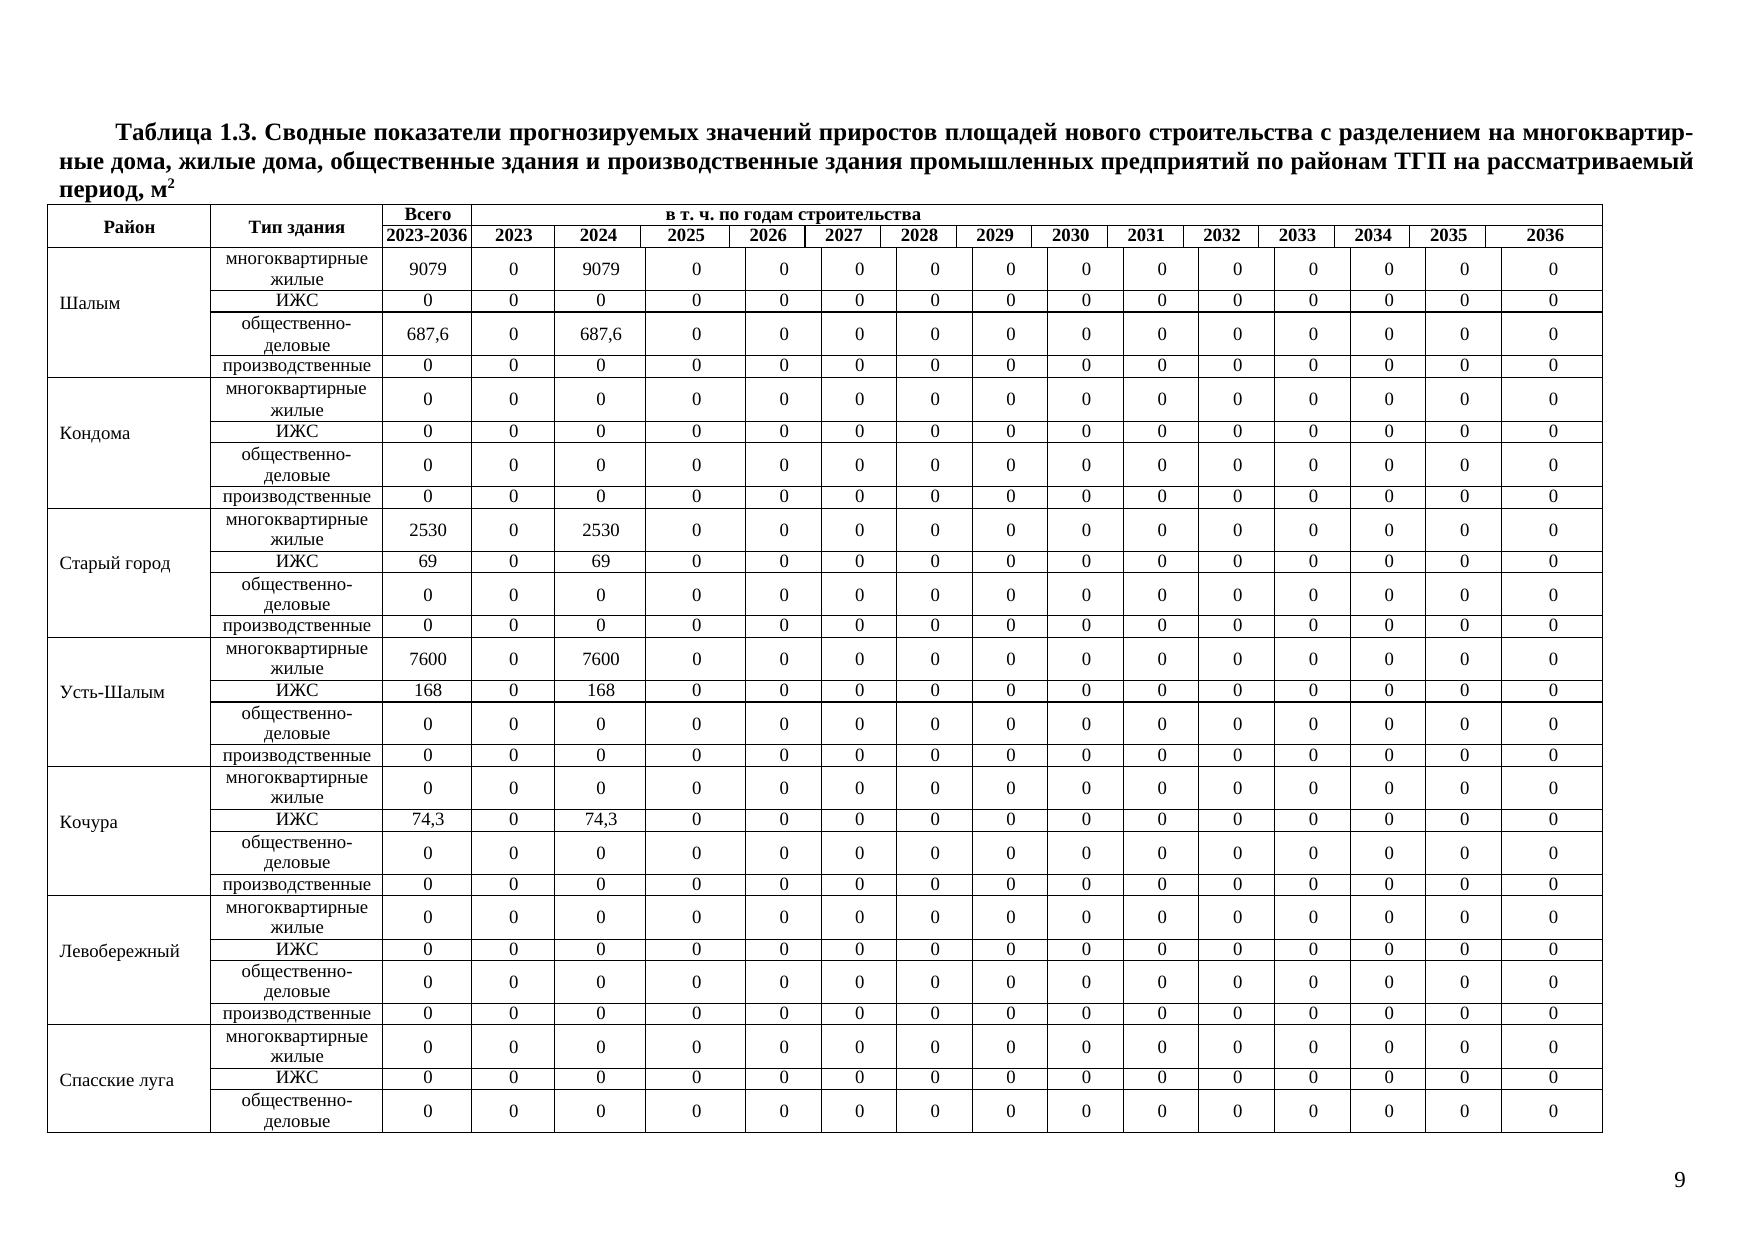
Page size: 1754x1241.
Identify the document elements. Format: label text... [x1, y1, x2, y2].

table_cell 0 [1502, 422, 1602, 442]
table_cell 0 [897, 616, 972, 637]
table_cell 0 [822, 875, 896, 895]
table_cell 0 [555, 940, 645, 960]
table_cell 0 [822, 810, 896, 831]
table_cell 0 [1124, 356, 1198, 377]
table_cell 0 [383, 875, 471, 895]
table_cell 0 [1426, 745, 1501, 766]
table_cell 0 [472, 291, 554, 311]
table_cell 0 [973, 896, 1047, 938]
table_cell 0 [1426, 422, 1501, 442]
table_cell 0 [383, 767, 471, 809]
table_cell многоквартирные жилые [211, 896, 382, 938]
table_cell ИЖС [211, 422, 382, 442]
table_cell 0 [973, 1025, 1047, 1067]
table_cell 0 [1275, 745, 1350, 766]
table_cell 0 [1048, 313, 1123, 355]
table_cell 0 [822, 703, 896, 744]
table_cell 0 [1426, 378, 1501, 421]
table_cell 0 [1124, 745, 1198, 766]
table_cell 0 [472, 961, 554, 1003]
table_cell 0 [1199, 681, 1274, 701]
table_cell 0 [1048, 767, 1123, 809]
table_cell 0 [646, 1025, 745, 1067]
table_cell 0 [555, 875, 645, 895]
table_cell 0 [646, 767, 745, 809]
table_cell 0 [1124, 832, 1198, 873]
table_cell 0 [472, 875, 554, 895]
table_cell 0 [472, 681, 554, 701]
table_cell 0 [383, 616, 471, 637]
table_cell многоквартирные жилые [211, 1025, 382, 1067]
table_cell 0 [973, 703, 1047, 744]
table_cell 0 [1124, 422, 1198, 442]
table_cell 0 [1275, 810, 1350, 831]
table_cell 0 [897, 573, 972, 615]
table_cell 0 [1502, 487, 1602, 508]
table_cell 0 [1426, 616, 1501, 637]
table_cell 2023 [472, 226, 554, 247]
table_cell 0 [383, 1069, 471, 1089]
table_cell 0 [1351, 248, 1425, 290]
table_cell 0 [646, 356, 745, 377]
table_cell 0 [1502, 681, 1602, 701]
table_cell 0 [1199, 356, 1274, 377]
table_cell 0 [555, 291, 645, 311]
table_cell 0 [1048, 552, 1123, 572]
table_cell 0 [646, 875, 745, 895]
table_cell 0 [973, 291, 1047, 311]
table_cell 0 [1124, 896, 1198, 938]
table_cell 2025 [641, 226, 729, 247]
table_cell 0 [555, 573, 645, 615]
table_cell 0 [383, 1004, 471, 1024]
table_cell 0 [1124, 1025, 1198, 1067]
table_cell 0 [1502, 356, 1602, 377]
table_cell 0 [897, 1069, 972, 1089]
table_cell 69 [555, 552, 645, 572]
table_cell 0 [1048, 616, 1123, 637]
table_cell 7600 [555, 638, 645, 680]
table_cell 0 [746, 1090, 821, 1132]
table_cell 0 [1275, 1004, 1350, 1024]
table_cell 0 [1502, 291, 1602, 311]
table_cell 0 [822, 745, 896, 766]
table_cell 0 [472, 832, 554, 873]
table_cell 0 [1199, 248, 1274, 290]
table_cell 0 [472, 703, 554, 744]
table_cell 0 [646, 940, 745, 960]
table_cell 0 [383, 896, 471, 938]
table_cell 0 [746, 248, 821, 290]
table_cell 0 [1275, 1069, 1350, 1089]
table_cell 2026 [730, 226, 804, 247]
table_cell 9079 [383, 248, 471, 290]
table_cell 0 [1124, 1004, 1198, 1024]
table_cell 0 [1048, 1090, 1123, 1132]
table_cell 0 [973, 767, 1047, 809]
table_cell Усть-Шалым [48, 638, 210, 766]
table_cell 0 [746, 1069, 821, 1089]
table_cell 0 [555, 616, 645, 637]
table_cell 0 [472, 422, 554, 442]
table_cell 0 [1351, 832, 1425, 873]
table_cell 0 [1426, 1025, 1501, 1067]
table_cell 0 [1426, 1004, 1501, 1024]
table_cell 0 [383, 291, 471, 311]
table_cell 0 [1199, 1090, 1274, 1132]
table_cell 0 [1048, 573, 1123, 615]
table_cell 0 [822, 509, 896, 551]
table_cell общественно- деловые [211, 832, 382, 873]
table_cell 0 [1351, 767, 1425, 809]
table_cell 0 [973, 422, 1047, 442]
table_cell 0 [1275, 291, 1350, 311]
table_cell общественно- деловые [211, 703, 382, 744]
table_cell 0 [1124, 248, 1198, 290]
table_cell 0 [973, 940, 1047, 960]
table_cell многоквартирные жилые [211, 509, 382, 551]
table_cell 0 [1502, 940, 1602, 960]
table_cell 0 [822, 248, 896, 290]
table_cell производственные [211, 745, 382, 766]
table_cell 0 [1351, 573, 1425, 615]
table_cell 2530 [555, 509, 645, 551]
table_cell 0 [1048, 940, 1123, 960]
table_cell 0 [383, 1090, 471, 1132]
table_cell 0 [973, 248, 1047, 290]
table_cell 0 [1426, 248, 1501, 290]
table_cell 0 [383, 422, 471, 442]
table_cell 0 [383, 443, 471, 486]
table_cell Спасские луга [48, 1025, 210, 1132]
table_cell 0 [1351, 443, 1425, 486]
table_cell 0 [822, 552, 896, 572]
table_cell 0 [555, 767, 645, 809]
table_cell 0 [973, 1069, 1047, 1089]
table_cell 0 [1351, 1004, 1425, 1024]
table_cell 0 [1275, 248, 1350, 290]
table_cell 0 [897, 1004, 972, 1024]
table_cell 0 [555, 703, 645, 744]
table_cell 0 [472, 638, 554, 680]
table_cell 0 [1199, 422, 1274, 442]
table_cell 0 [897, 509, 972, 551]
table_cell 0 [973, 875, 1047, 895]
table_cell 0 [1199, 703, 1274, 744]
table_cell 0 [1351, 1090, 1425, 1132]
table_cell 0 [746, 422, 821, 442]
table_cell 0 [897, 1025, 972, 1067]
table_cell 0 [1275, 313, 1350, 355]
table_cell 0 [383, 745, 471, 766]
table_cell 0 [1426, 896, 1501, 938]
table_cell 0 [646, 422, 745, 442]
table_cell 0 [1351, 1025, 1425, 1067]
table_cell 0 [1275, 1090, 1350, 1132]
table_cell 0 [1048, 378, 1123, 421]
table_cell 0 [472, 356, 554, 377]
table_cell 0 [1502, 509, 1602, 551]
table_cell 0 [1124, 552, 1198, 572]
table_cell 0 [746, 961, 821, 1003]
table_cell 0 [383, 487, 471, 508]
table_cell 0 [646, 573, 745, 615]
table_cell 0 [472, 616, 554, 637]
table_cell 2530 [383, 509, 471, 551]
table_cell 0 [897, 940, 972, 960]
table_cell 0 [897, 487, 972, 508]
table_cell 0 [1502, 832, 1602, 873]
table_cell 2029 [957, 226, 1031, 247]
table_cell 0 [1351, 356, 1425, 377]
table_cell многоквартирные жилые [211, 638, 382, 680]
table_cell 0 [646, 378, 745, 421]
table_cell общественно- деловые [211, 573, 382, 615]
table_cell общественно- деловые [211, 1090, 382, 1132]
table_cell 0 [555, 961, 645, 1003]
table_cell 0 [1199, 1004, 1274, 1024]
table_cell 0 [897, 248, 972, 290]
table_cell 0 [973, 961, 1047, 1003]
table_cell 0 [1048, 832, 1123, 873]
table_cell ИЖС [211, 810, 382, 831]
table_cell 9079 [555, 248, 645, 290]
table_cell 0 [746, 810, 821, 831]
table_cell Кондома [48, 378, 210, 508]
table_cell 0 [1048, 1069, 1123, 1089]
table_cell 0 [1199, 1025, 1274, 1067]
table_cell 0 [822, 681, 896, 701]
table_cell 168 [555, 681, 645, 701]
table_cell 0 [1275, 552, 1350, 572]
table_cell 74,3 [555, 810, 645, 831]
table_cell 0 [472, 767, 554, 809]
table_cell 0 [555, 1004, 645, 1024]
table_cell 0 [1275, 487, 1350, 508]
table_cell общественно- деловые [211, 313, 382, 355]
table_cell 0 [1199, 616, 1274, 637]
table_cell 0 [822, 638, 896, 680]
table_cell 0 [1124, 767, 1198, 809]
table_cell 0 [897, 703, 972, 744]
table_cell 0 [897, 378, 972, 421]
table_cell 0 [822, 443, 896, 486]
table_cell 0 [555, 422, 645, 442]
table_cell 0 [1502, 248, 1602, 290]
table_cell 0 [1199, 552, 1274, 572]
table_cell 0 [1048, 443, 1123, 486]
table_cell 0 [1124, 681, 1198, 701]
table_cell 0 [1199, 767, 1274, 809]
table_cell 0 [1426, 703, 1501, 744]
table_cell 2034 [1335, 226, 1409, 247]
table_cell 0 [1275, 1025, 1350, 1067]
table_cell 0 [1199, 940, 1274, 960]
table_cell 0 [822, 1069, 896, 1089]
table_cell 0 [897, 422, 972, 442]
table_cell 0 [646, 896, 745, 938]
table_cell 0 [1351, 291, 1425, 311]
table_cell 0 [472, 810, 554, 831]
table_cell 0 [1124, 443, 1198, 486]
table_cell 0 [1275, 422, 1350, 442]
table_cell 0 [1351, 875, 1425, 895]
table_cell 0 [1124, 291, 1198, 311]
table_cell 0 [646, 487, 745, 508]
table_cell 0 [746, 1025, 821, 1067]
table_cell 0 [1199, 961, 1274, 1003]
table_cell 0 [897, 810, 972, 831]
table_cell 0 [1351, 509, 1425, 551]
table_cell 0 [897, 767, 972, 809]
table_cell 0 [1199, 638, 1274, 680]
table_cell 0 [746, 745, 821, 766]
table_cell 0 [1199, 745, 1274, 766]
table_cell 0 [1124, 810, 1198, 831]
table_cell 2028 [881, 226, 956, 247]
table_cell 0 [1426, 552, 1501, 572]
table_cell 0 [1502, 313, 1602, 355]
table_cell 0 [897, 681, 972, 701]
table_cell 0 [973, 573, 1047, 615]
table_cell 0 [1502, 810, 1602, 831]
table_cell 0 [822, 378, 896, 421]
table_cell 0 [472, 1090, 554, 1132]
table_cell 2036 [1486, 226, 1602, 247]
table_cell 0 [1275, 961, 1350, 1003]
table_cell 0 [897, 1090, 972, 1132]
table_cell 0 [1199, 443, 1274, 486]
table_cell 0 [1502, 616, 1602, 637]
table_cell 0 [1199, 810, 1274, 831]
table_cell 0 [472, 1004, 554, 1024]
table_cell 0 [646, 1069, 745, 1089]
table_cell 0 [897, 638, 972, 680]
table_cell 0 [1502, 745, 1602, 766]
table_cell 0 [1351, 940, 1425, 960]
table_cell 0 [897, 745, 972, 766]
table_cell производственные [211, 1004, 382, 1024]
table_cell 0 [1351, 703, 1425, 744]
table_cell 0 [646, 509, 745, 551]
table_cell 0 [646, 681, 745, 701]
table_cell производственные [211, 616, 382, 637]
table_cell 0 [555, 487, 645, 508]
table_cell 0 [1351, 487, 1425, 508]
table_cell 0 [1426, 810, 1501, 831]
table_cell ИЖС [211, 1069, 382, 1089]
table_cell 0 [973, 487, 1047, 508]
table_header Район [48, 205, 210, 247]
table_cell 0 [1275, 767, 1350, 809]
table_cell 0 [1199, 875, 1274, 895]
table_cell 0 [383, 961, 471, 1003]
table_cell 0 [1124, 378, 1198, 421]
table_cell 0 [822, 767, 896, 809]
table_cell 2027 [806, 226, 880, 247]
table_cell 0 [897, 291, 972, 311]
text Таблица 1.3. Сводные показатели прогнозируемых значений приростов площадей нового строительства с разделением на многоквартир- ные дома, жилые дома, общественные здания и производственные здания промышленных предприятий по районам ТГП на рассматриваемый период, м2 [59, 117, 1696, 203]
table_cell 0 [1275, 378, 1350, 421]
table_cell 0 [973, 1090, 1047, 1132]
table_cell 0 [1426, 961, 1501, 1003]
table_cell 0 [1426, 832, 1501, 873]
table_cell 0 [472, 940, 554, 960]
table_cell 0 [1426, 1090, 1501, 1132]
table_cell 0 [1124, 703, 1198, 744]
table_cell 0 [1048, 961, 1123, 1003]
table_cell 0 [1502, 1069, 1602, 1089]
table_cell 0 [1426, 313, 1501, 355]
table_cell 0 [1426, 940, 1501, 960]
table_cell 0 [973, 616, 1047, 637]
table_cell 0 [973, 509, 1047, 551]
table_cell ИЖС [211, 291, 382, 311]
table_cell 0 [746, 1004, 821, 1024]
table_cell 0 [746, 509, 821, 551]
table_cell 0 [646, 552, 745, 572]
table_cell 0 [746, 767, 821, 809]
table_cell 0 [1124, 940, 1198, 960]
table_cell 0 [1199, 378, 1274, 421]
table_cell 0 [1275, 681, 1350, 701]
table_cell 0 [746, 703, 821, 744]
table_cell 0 [822, 896, 896, 938]
table_cell 0 [746, 896, 821, 938]
table_cell 0 [555, 1069, 645, 1089]
table_cell 69 [383, 552, 471, 572]
table_cell 0 [472, 552, 554, 572]
table_cell 0 [646, 443, 745, 486]
table_cell 2030 [1032, 226, 1107, 247]
table_cell 0 [822, 832, 896, 873]
table_cell 0 [973, 745, 1047, 766]
table_cell 0 [746, 616, 821, 637]
table_cell 0 [973, 552, 1047, 572]
table_cell 0 [1351, 681, 1425, 701]
table_cell 0 [555, 1090, 645, 1132]
table_cell 0 [1351, 616, 1425, 637]
table_cell 0 [1502, 703, 1602, 744]
table_cell 0 [646, 745, 745, 766]
table_cell 0 [1048, 875, 1123, 895]
table_cell 0 [973, 443, 1047, 486]
table_cell 0 [1124, 509, 1198, 551]
table_cell 0 [1275, 616, 1350, 637]
table_cell 0 [746, 378, 821, 421]
table_cell 0 [1275, 940, 1350, 960]
table_cell 0 [555, 1025, 645, 1067]
table_cell 0 [1124, 573, 1198, 615]
table_cell 0 [897, 313, 972, 355]
table_cell 0 [746, 487, 821, 508]
table_cell производственные [211, 356, 382, 377]
table_cell 2024 [555, 226, 640, 247]
table_cell Левобережный [48, 896, 210, 1024]
table_cell 0 [1048, 487, 1123, 508]
table_cell производственные [211, 487, 382, 508]
table_cell 0 [472, 896, 554, 938]
table_cell 0 [1199, 487, 1274, 508]
table_cell 0 [383, 1025, 471, 1067]
table_cell 0 [555, 832, 645, 873]
table_cell общественно- деловые [211, 443, 382, 486]
table_cell 0 [1199, 509, 1274, 551]
table_cell 0 [1275, 509, 1350, 551]
table_cell 0 [555, 745, 645, 766]
table_cell 0 [383, 832, 471, 873]
table_cell 0 [1426, 443, 1501, 486]
table_cell 0 [746, 552, 821, 572]
table_cell ИЖС [211, 940, 382, 960]
table_cell 0 [1048, 703, 1123, 744]
table_cell 0 [472, 509, 554, 551]
table_cell ИЖС [211, 552, 382, 572]
table_cell 0 [1502, 1025, 1602, 1067]
table_cell 0 [1351, 745, 1425, 766]
table_cell 0 [646, 313, 745, 355]
table_cell 0 [1502, 443, 1602, 486]
table_cell 0 [822, 940, 896, 960]
table_cell 0 [746, 681, 821, 701]
table_cell 0 [383, 356, 471, 377]
table_header в т. ч. по годам строительства [472, 205, 1602, 225]
table_cell 0 [1048, 422, 1123, 442]
table_cell 0 [973, 810, 1047, 831]
table_cell 0 [1048, 248, 1123, 290]
table_cell 0 [1426, 875, 1501, 895]
table_cell 0 [383, 940, 471, 960]
table_cell 0 [973, 378, 1047, 421]
table_cell 0 [1124, 875, 1198, 895]
table_cell 0 [646, 1004, 745, 1024]
table_cell 0 [1124, 961, 1198, 1003]
table_cell 0 [746, 356, 821, 377]
table_cell 0 [897, 961, 972, 1003]
table_cell 0 [1124, 487, 1198, 508]
table_cell 0 [1502, 552, 1602, 572]
table_cell 0 [746, 313, 821, 355]
table_cell 0 [822, 487, 896, 508]
table_cell 0 [1426, 767, 1501, 809]
table_cell 0 [472, 248, 554, 290]
table_cell 0 [1502, 1004, 1602, 1024]
table_cell 0 [1351, 422, 1425, 442]
table_cell 2032 [1184, 226, 1258, 247]
table_cell 0 [646, 638, 745, 680]
table_cell 0 [1351, 552, 1425, 572]
table_cell 0 [1351, 313, 1425, 355]
table_cell 0 [1502, 896, 1602, 938]
table_cell 0 [1124, 313, 1198, 355]
table_cell 0 [1048, 810, 1123, 831]
table_cell 687,6 [383, 313, 471, 355]
table_cell 0 [1199, 291, 1274, 311]
table_cell 0 [1502, 638, 1602, 680]
table_cell 0 [1351, 961, 1425, 1003]
table_cell 0 [1502, 378, 1602, 421]
table_header Всего [383, 205, 471, 225]
table_cell 7600 [383, 638, 471, 680]
table_cell 0 [822, 961, 896, 1003]
table_cell 0 [822, 573, 896, 615]
table_cell 0 [822, 291, 896, 311]
table_cell 0 [973, 1004, 1047, 1024]
table_cell 2035 [1410, 226, 1485, 247]
table_cell 0 [746, 875, 821, 895]
table_cell 0 [822, 1090, 896, 1132]
table_header Тип здания [211, 205, 382, 247]
table_cell 0 [1199, 1069, 1274, 1089]
table_cell 0 [383, 378, 471, 421]
table_cell 0 [1124, 616, 1198, 637]
table_cell 0 [1426, 681, 1501, 701]
table_cell 0 [1275, 896, 1350, 938]
table_cell 0 [1048, 356, 1123, 377]
table_cell 0 [1275, 703, 1350, 744]
table_cell 0 [1275, 356, 1350, 377]
table_cell 2033 [1259, 226, 1334, 247]
table_cell 0 [1426, 291, 1501, 311]
table_cell 0 [822, 313, 896, 355]
table_cell 0 [472, 313, 554, 355]
table_cell 0 [1502, 875, 1602, 895]
table_cell 0 [1048, 681, 1123, 701]
table_cell 0 [646, 291, 745, 311]
table_cell производственные [211, 875, 382, 895]
table_cell 0 [746, 443, 821, 486]
table_cell 0 [646, 248, 745, 290]
table_cell 0 [1275, 875, 1350, 895]
table_cell 0 [822, 1025, 896, 1067]
table_cell 74,3 [383, 810, 471, 831]
table_cell Кочура [48, 767, 210, 895]
table_cell 0 [1275, 573, 1350, 615]
table_cell 0 [1275, 443, 1350, 486]
table_cell 0 [822, 356, 896, 377]
table_cell 0 [646, 810, 745, 831]
table_cell 0 [555, 443, 645, 486]
table_cell 0 [1048, 896, 1123, 938]
table_cell 2031 [1108, 226, 1183, 247]
table_cell 2023-2036 [383, 226, 471, 247]
table_cell 0 [1426, 1069, 1501, 1089]
table_cell 0 [897, 832, 972, 873]
table_cell 0 [1048, 1004, 1123, 1024]
table_cell ИЖС [211, 681, 382, 701]
table_cell 0 [472, 573, 554, 615]
table_cell 0 [472, 443, 554, 486]
table_cell 0 [822, 422, 896, 442]
table_cell 0 [472, 1069, 554, 1089]
table_cell 0 [746, 573, 821, 615]
table_cell 0 [646, 1090, 745, 1132]
table_cell 0 [1426, 356, 1501, 377]
table_cell 0 [1124, 1090, 1198, 1132]
table_cell 0 [1048, 1025, 1123, 1067]
table_cell 0 [897, 552, 972, 572]
table_cell 0 [822, 616, 896, 637]
table_cell 0 [1124, 638, 1198, 680]
table_cell 0 [1351, 378, 1425, 421]
table_cell 0 [1351, 810, 1425, 831]
table_cell 0 [1048, 509, 1123, 551]
table_cell многоквартирные жилые [211, 767, 382, 809]
table_cell 0 [1048, 745, 1123, 766]
table_cell 0 [746, 940, 821, 960]
table_cell 0 [1502, 961, 1602, 1003]
table_cell общественно- деловые [211, 961, 382, 1003]
table_cell 0 [1426, 573, 1501, 615]
table_cell 0 [646, 703, 745, 744]
table_cell Старый город [48, 509, 210, 637]
table_cell многоквартирные жилые [211, 248, 382, 290]
table_cell 0 [1048, 291, 1123, 311]
table_cell 0 [973, 313, 1047, 355]
table_cell 0 [746, 832, 821, 873]
table_cell 0 [1199, 832, 1274, 873]
table_cell 0 [1426, 509, 1501, 551]
table_cell многоквартирные жилые [211, 378, 382, 421]
table_cell 0 [1199, 896, 1274, 938]
table_cell 0 [1351, 896, 1425, 938]
table_cell 0 [822, 1004, 896, 1024]
table_cell 0 [746, 291, 821, 311]
table_cell 0 [646, 832, 745, 873]
table_cell 0 [973, 638, 1047, 680]
table_cell 0 [555, 896, 645, 938]
table_cell 0 [1199, 573, 1274, 615]
table_cell 0 [1351, 1069, 1425, 1089]
table_cell 0 [472, 487, 554, 508]
table_cell 0 [646, 616, 745, 637]
table_cell 0 [1351, 638, 1425, 680]
table_cell 0 [973, 356, 1047, 377]
table_cell 0 [1426, 638, 1501, 680]
table_cell Шалым [48, 248, 210, 377]
table_cell 0 [1275, 638, 1350, 680]
table_cell 0 [1502, 767, 1602, 809]
table_cell 0 [1124, 1069, 1198, 1089]
table_cell 0 [383, 703, 471, 744]
table_cell 0 [1502, 573, 1602, 615]
table_cell 0 [1048, 638, 1123, 680]
table_cell 0 [897, 896, 972, 938]
table_cell 0 [1199, 313, 1274, 355]
table_cell 0 [973, 681, 1047, 701]
table_cell 0 [472, 1025, 554, 1067]
table_cell 687,6 [555, 313, 645, 355]
table_cell 0 [472, 378, 554, 421]
table_cell 168 [383, 681, 471, 701]
table_cell 0 [973, 832, 1047, 873]
table_cell 0 [746, 638, 821, 680]
table_cell 0 [646, 961, 745, 1003]
table_cell 0 [1502, 1090, 1602, 1132]
table_cell 0 [1275, 832, 1350, 873]
table_cell 0 [897, 443, 972, 486]
table_cell 0 [383, 573, 471, 615]
table_cell 0 [897, 875, 972, 895]
table_cell 0 [555, 378, 645, 421]
table_cell 0 [555, 356, 645, 377]
table_cell 0 [1426, 487, 1501, 508]
table_cell 0 [472, 745, 554, 766]
table_cell 0 [897, 356, 972, 377]
